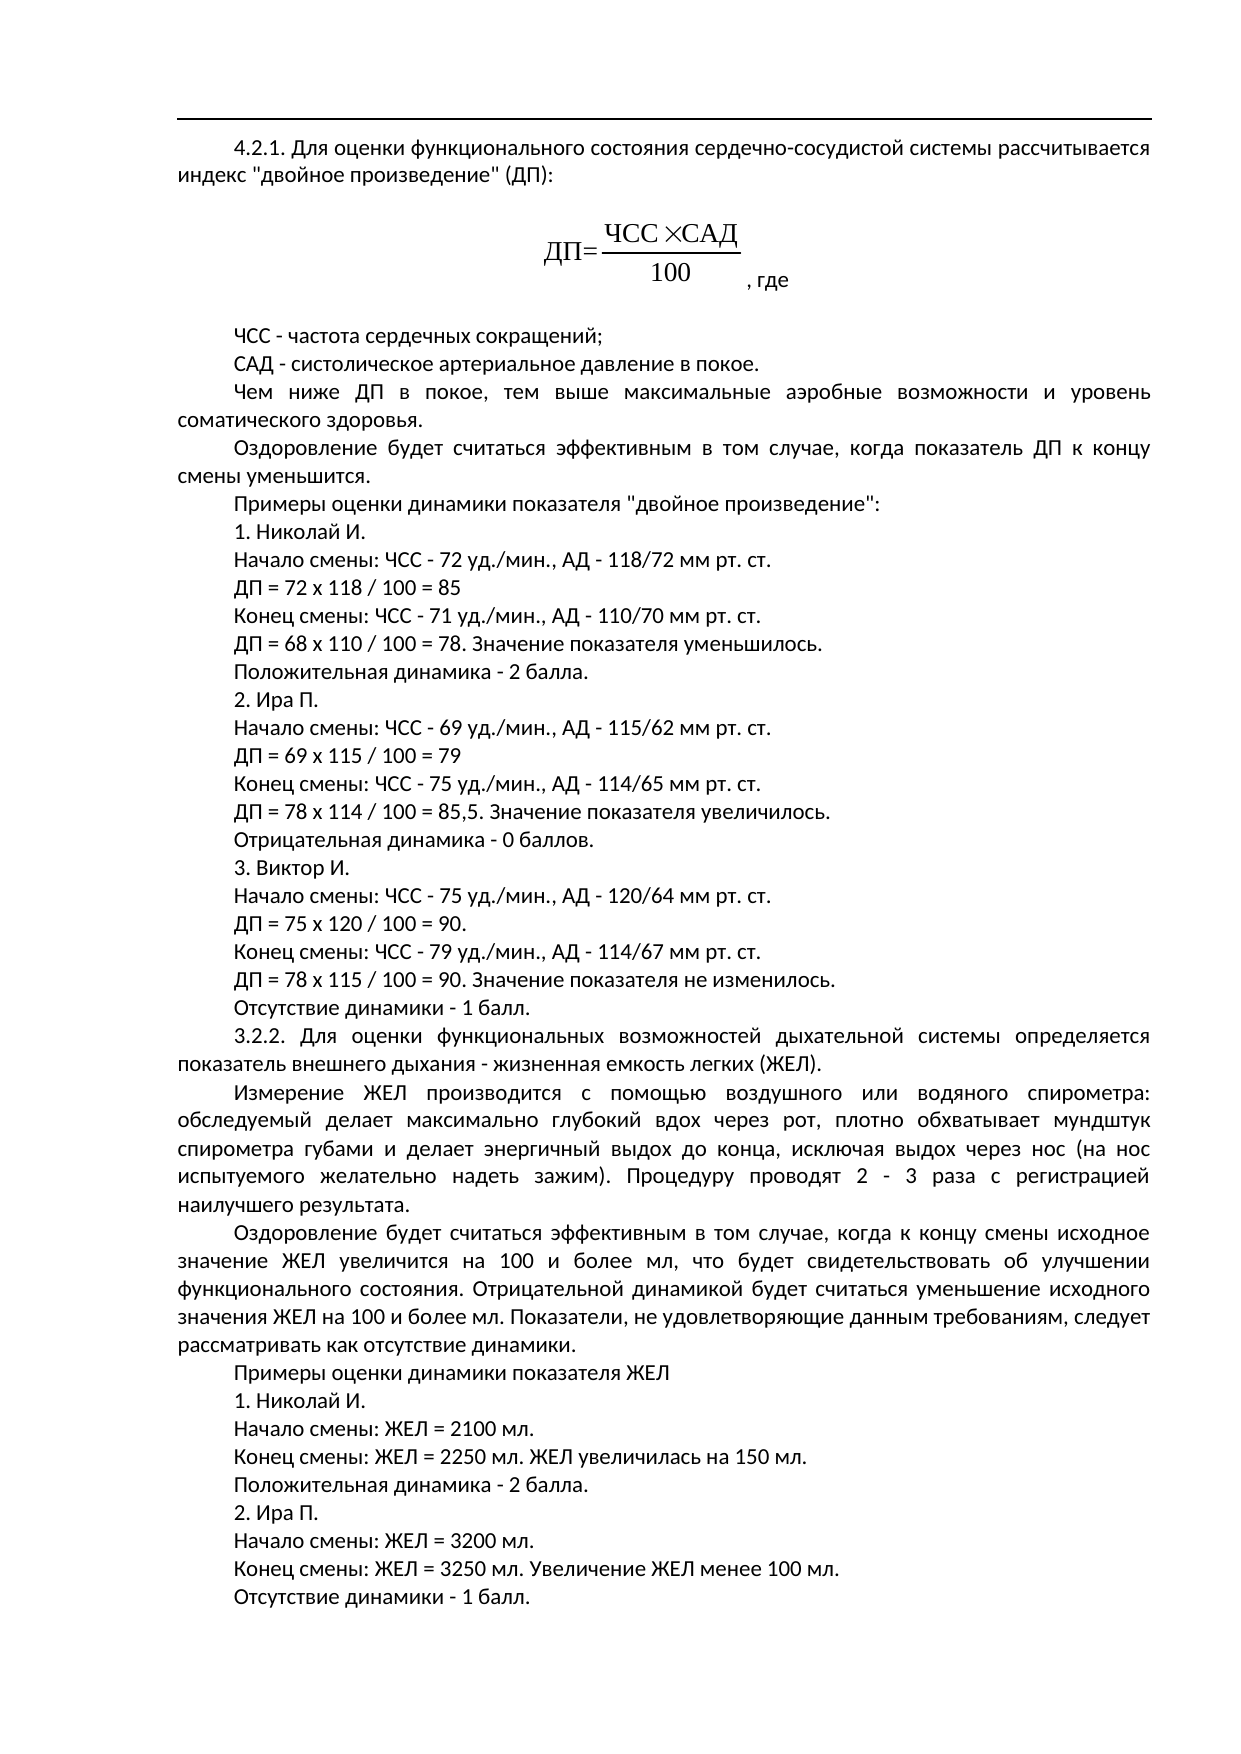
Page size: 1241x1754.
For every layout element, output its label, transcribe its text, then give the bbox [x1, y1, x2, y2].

text Положительная динамика - 2 балла. [177, 1470, 1152, 1498]
text ДП = 72 x 118 / 100 = 85 [177, 573, 1152, 601]
text 2. Ира П. [177, 685, 1152, 713]
text Конец смены: ЧСС - 75 уд./мин., АД - 114/65 мм рт. ст. [177, 769, 1152, 797]
text Конец смены: ЖЕЛ = 3250 мл. Увеличение ЖЕЛ менее 100 мл. [177, 1554, 1152, 1582]
text ДП = 68 x 110 / 100 = 78. Значение показателя уменьшилось. [177, 629, 1152, 657]
text 3.2.2. Для оценки функциональных возможностей дыхательной системы определяется показатель внешнего дыхания - жизненная емкость легких (ЖЕЛ). [177, 1022, 1152, 1078]
text ДП = 75 x 120 / 100 = 90. [177, 909, 1152, 937]
text САД - систолическое артериальное давление в покое. [177, 349, 1152, 377]
text ДП = 78 x 115 / 100 = 90. Значение показателя не изменилось. [177, 966, 1152, 993]
text Примеры оценки динамики показателя ЖЕЛ [177, 1358, 1152, 1386]
text Начало смены: ЧСС - 72 уд./мин., АД - 118/72 мм рт. ст. [177, 545, 1152, 573]
text Измерение ЖЕЛ производится с помощью воздушного или водяного спирометра: обследуемый делает максимально глубокий вдох через рот, плотно обхватывает мундштук спирометра губами и делает энергичный выдох до конца, исключая выдох через нос (на нос испытуемого желательно надеть зажим). Процедуру проводят 2 - 3 раза с регистрацией наилучшего результата. [177, 1078, 1152, 1218]
text Оздоровление будет считаться эффективным в том случае, когда к концу смены исходное значение ЖЕЛ увеличится на 100 и более мл, что будет свидетельствовать об улучшении функционального состояния. Отрицательной динамикой будет считаться уменьшение исходного значения ЖЕЛ на 100 и более мл. Показатели, не удовлетворяющие данным требованиям, следует рассматривать как отсутствие динамики. [177, 1218, 1152, 1358]
text Отрицательная динамика - 0 баллов. [177, 825, 1152, 853]
text Начало смены: ЧСС - 69 уд./мин., АД - 115/62 мм рт. ст. [177, 713, 1152, 741]
text ДП = 78 x 114 / 100 = 85,5. Значение показателя увеличилось. [177, 797, 1152, 825]
text Конец смены: ЧСС - 79 уд./мин., АД - 114/67 мм рт. ст. [177, 937, 1152, 966]
text Начало смены: ЧСС - 75 уд./мин., АД - 120/64 мм рт. ст. [177, 881, 1152, 909]
text 3. Виктор И. [177, 853, 1152, 881]
text Примеры оценки динамики показателя "двойное произведение": [177, 489, 1152, 517]
text Конец смены: ЧСС - 71 уд./мин., АД - 110/70 мм рт. ст. [177, 601, 1152, 629]
text Конец смены: ЖЕЛ = 2250 мл. ЖЕЛ увеличилась на 150 мл. [177, 1442, 1152, 1470]
text ЧСС - частота сердечных сокращений; [177, 321, 1152, 349]
text Чем ниже ДП в покое, тем выше максимальные аэробные возможности и уровень соматического здоровья. [177, 377, 1152, 433]
text 2. Ира П. [177, 1498, 1152, 1526]
text 1. Николай И. [177, 1386, 1152, 1414]
text ДП = 69 x 115 / 100 = 79 [177, 741, 1152, 769]
text , где [177, 217, 1152, 293]
text Начало смены: ЖЕЛ = 2100 мл. [177, 1414, 1152, 1442]
text Оздоровление будет считаться эффективным в том случае, когда показатель ДП к концу смены уменьшится. [177, 433, 1152, 489]
text Отсутствие динамики - 1 балл. [177, 993, 1152, 1022]
text 1. Николай И. [177, 517, 1152, 545]
text Начало смены: ЖЕЛ = 3200 мл. [177, 1526, 1152, 1554]
text Отсутствие динамики - 1 балл. [177, 1582, 1152, 1610]
text Положительная динамика - 2 балла. [177, 657, 1152, 685]
text 4.2.1. Для оценки функционального состояния сердечно-сосудистой системы рассчитывается индекс "двойное произведение" (ДП): [177, 133, 1152, 189]
